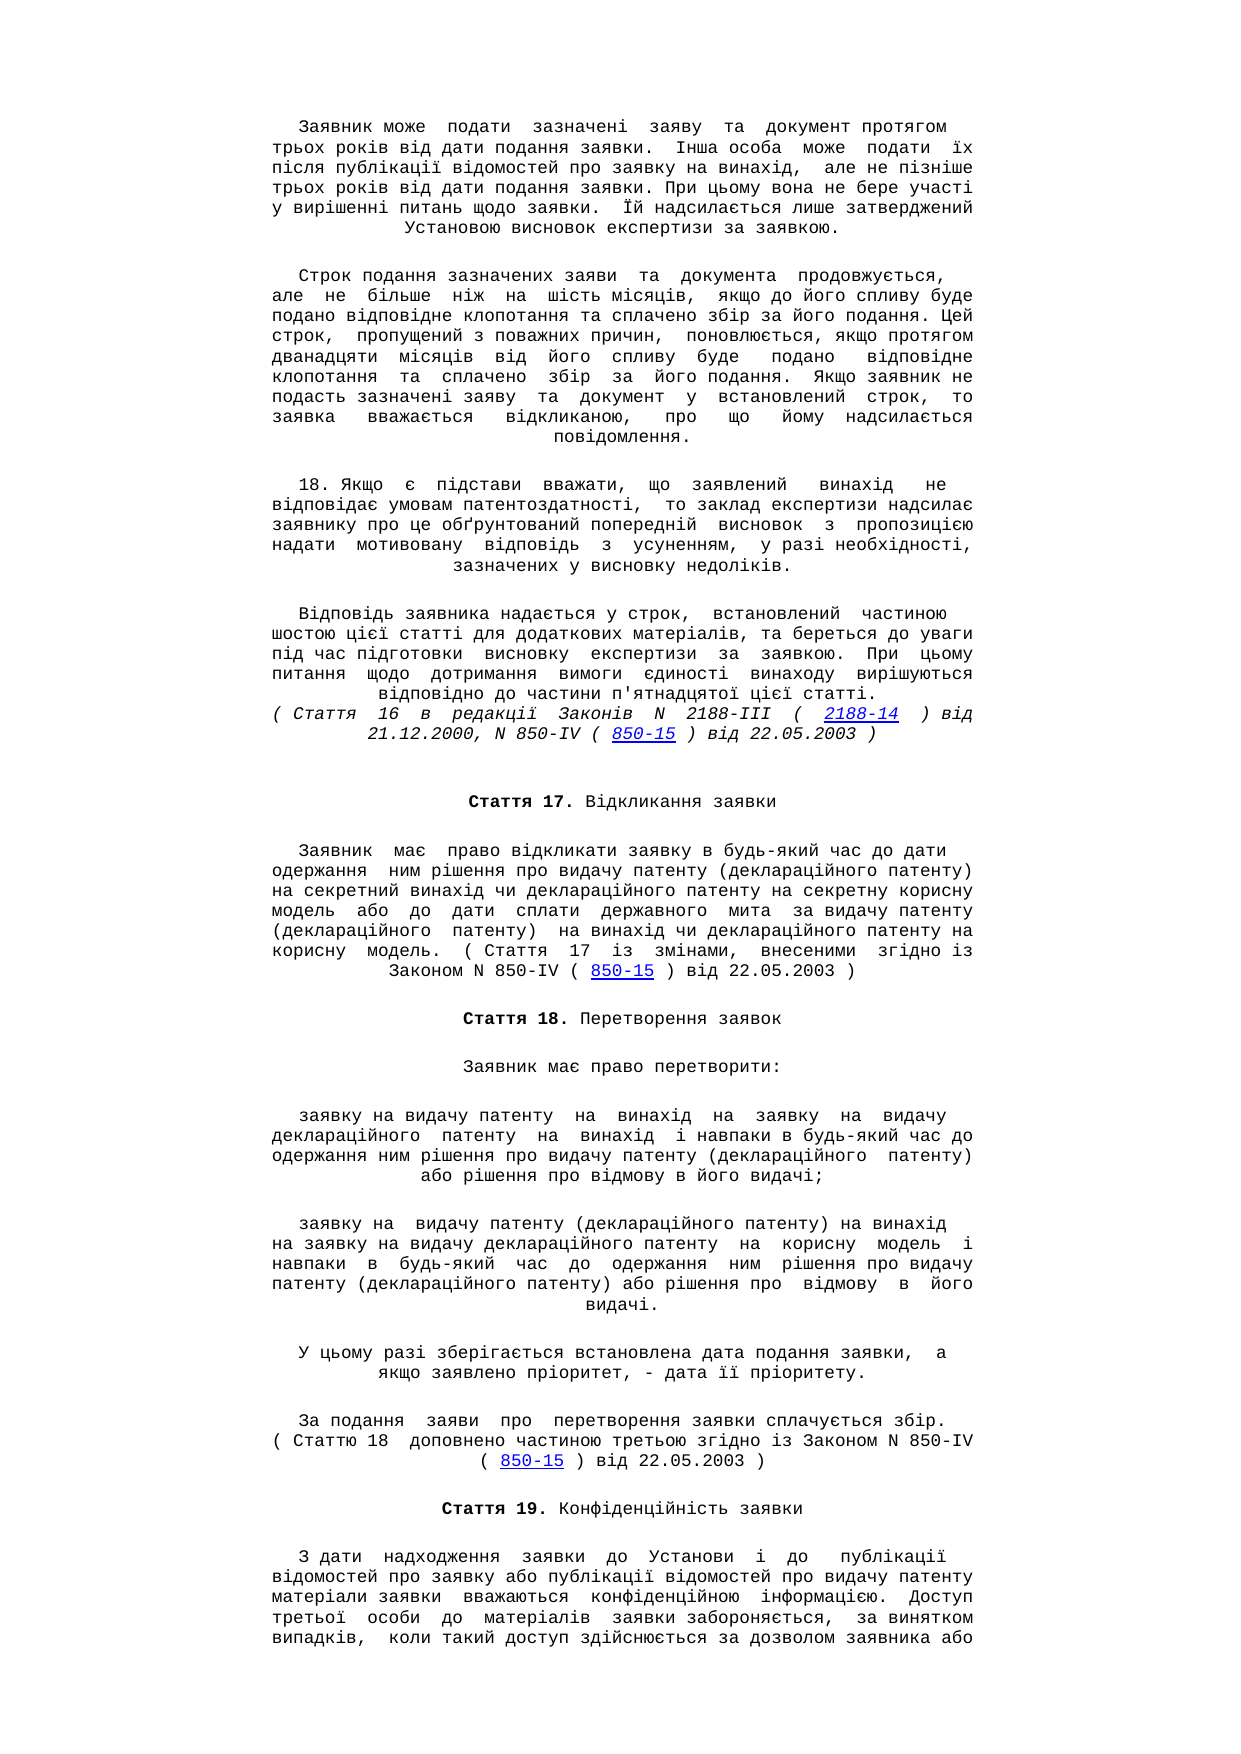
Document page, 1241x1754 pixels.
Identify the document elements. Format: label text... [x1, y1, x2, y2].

text Стаття 19. Конфіденційність заявки [74, 1500, 1181, 1548]
text заявку на видачу патенту на винахід на заявку на видачу деклараційного патенту на винахід і навпаки в будь-який час до одержання ним рішення про видачу патенту (деклараційного патенту) або рішення про відмову в його видачі; [74, 1106, 1181, 1215]
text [74, 1548, 1181, 1648]
text За подання заяви про перетворення заявки сплачується збір. ( Статтю 18 доповнено частиною третьою згідно із Законом N 850-IV ( 850-15 ) від 22.05.2003 ) [74, 1411, 1181, 1500]
text Стаття 18. Перетворення заявок [74, 1010, 1181, 1058]
text Стаття 17. Відкликання заявки [74, 793, 1181, 841]
text заявку на видачу патенту (деклараційного патенту) на винахід на заявку на видачу деклараційного патенту на корисну модель і навпаки в будь-який час до одержання ним рішення про видачу патенту (деклараційного патенту) або рішення про відмову в його видачі. [74, 1215, 1181, 1343]
text Строк подання зазначених заяви та документа продовжується, але не більше ніж на шість місяців, якщо до його спливу буде подано відповідне клопотання та сплачено збір за його подання. Цей строк, пропущений з поважних причин, поновлюється, якщо протягом дванадцяти місяців від його спливу буде подано відповідне клопотання та сплачено збір за його подання. Якщо заявник не подасть зазначені заяву та документ у встановлений строк, то заявка вважається відкликаною, про що йому надсилається повідомлення. [74, 267, 1181, 476]
text У цьому разі зберігається встановлена дата подання заявки, а якщо заявлено пріоритет, - дата її пріоритету. [74, 1343, 1181, 1411]
text Заявник має право відкликати заявку в будь-який час до дати одержання ним рішення про видачу патенту (деклараційного патенту) на секретний винахід чи деклараційного патенту на секретну корисну модель або до дати сплати державного мита за видачу патенту (деклараційного патенту) на винахід чи деклараційного патенту на корисну модель. ( Стаття 17 із змінами, внесеними згідно із Законом N 850-IV ( 850-15 ) від 22.05.2003 ) [74, 841, 1181, 1010]
text Заявник може подати зазначені заяву та документ протягом трьох років від дати подання заявки. Інша особа може подати їх після публікації відомостей про заявку на винахід, але не пізніше трьох років від дати подання заявки. При цьому вона не бере участі у вирішенні питань щодо заявки. Їй надсилається лише затверджений Установою висновок експертизи за заявкою. [74, 118, 1181, 267]
text Відповідь заявника надається у строк, встановлений частиною шостою цієї статті для додаткових матеріалів, та береться до уваги під час підготовки висновку експертизи за заявкою. При цьому питання щодо дотримання вимоги єдиності винаходу вирішуються відповідно до частини п'ятнадцятої цієї статті. [74, 604, 1181, 705]
text Заявник має право перетворити: [74, 1058, 1181, 1106]
text ( Стаття 16 в редакції Законів N 2188-III ( 2188-14 ) від 21.12.2000, N 850-IV ( 850-15 ) від 22.05.2003 ) [74, 705, 1181, 793]
text 18. Якщо є підстави вважати, що заявлений винахід не відповідає умовам патентоздатності, то заклад експертизи надсилає заявнику про це обґрунтований попередній висновок з пропозицією надати мотивовану відповідь з усуненням, у разі необхідності, зазначених у висновку недоліків. [74, 476, 1181, 604]
